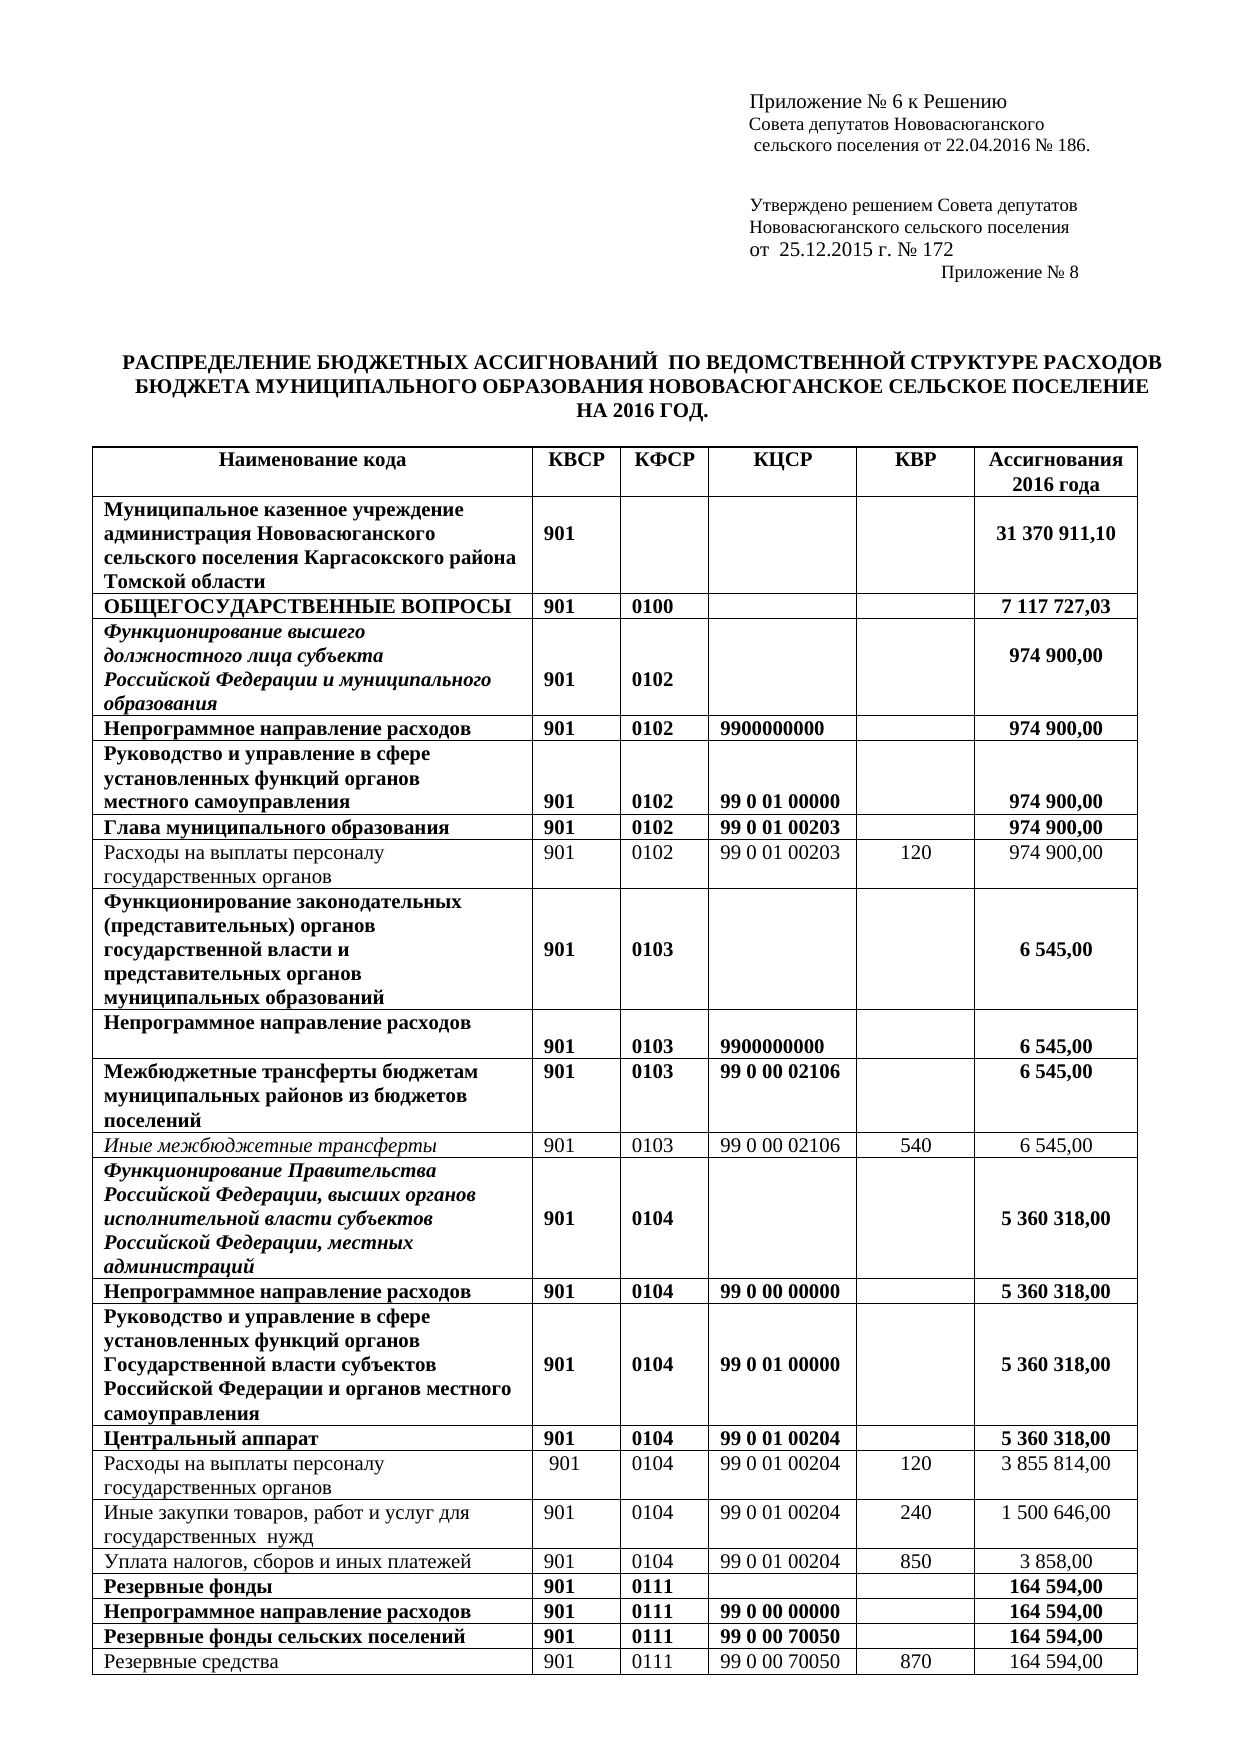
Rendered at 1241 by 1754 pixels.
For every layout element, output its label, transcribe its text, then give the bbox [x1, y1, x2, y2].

table_cell Функционирование Правительства Российской Федерации, высших органов исполнительной власти субъектов Российской Федерации, местных администраций [93, 1158, 532, 1278]
table_cell 99 0 01 00204 [709, 1549, 856, 1573]
table_cell [709, 594, 856, 618]
table_cell Расходы на выплаты персоналу государственных органов [93, 1451, 532, 1499]
table_cell 901 [533, 1599, 620, 1623]
table_cell 120 [857, 840, 974, 888]
table_cell 99 0 00 00000 [709, 1599, 856, 1623]
table_cell 99 0 00 02106 [709, 1059, 856, 1132]
table_cell 99 0 01 00000 [709, 741, 856, 813]
table_cell [857, 1304, 974, 1424]
table_cell Резервные фонды [93, 1574, 532, 1598]
table_header КФСР [621, 448, 708, 496]
table_cell 3 858,00 [975, 1549, 1137, 1573]
table_cell 0103 [621, 1133, 708, 1157]
table_cell 0111 [621, 1649, 708, 1673]
table_cell 5 360 318,00 [975, 1304, 1137, 1424]
table_cell [857, 1158, 974, 1278]
table_cell 0111 [621, 1624, 708, 1648]
table_cell 0104 [621, 1500, 708, 1548]
table_cell 120 [857, 1451, 974, 1499]
table_cell 974 900,00 [975, 815, 1137, 839]
table_cell 901 [533, 840, 620, 888]
title Нововасюганского сельского поселения [103, 216, 1181, 237]
table_cell [857, 1059, 974, 1132]
title Совета депутатов Нововасюганского [103, 113, 1181, 134]
table_cell 0111 [621, 1574, 708, 1598]
table_cell [709, 619, 856, 715]
table_cell 0104 [621, 1279, 708, 1303]
table_cell Глава муниципального образования [93, 815, 532, 839]
table_cell [857, 497, 974, 593]
table_cell 0104 [621, 1158, 708, 1278]
table_cell Функционирование высшего должностного лица субъекта Российской Федерации и муниципального образования [93, 619, 532, 715]
table_cell 3 855 814,00 [975, 1451, 1137, 1499]
table_cell [857, 889, 974, 1009]
table_cell Непрограммное направление расходов [93, 716, 532, 740]
table_cell 31 370 911,10 [975, 497, 1137, 593]
table_cell 99 0 00 70050 [709, 1649, 856, 1673]
table_cell Непрограммное направление расходов [93, 1279, 532, 1303]
table_cell Центральный аппарат [93, 1426, 532, 1449]
table_cell Резервные фонды сельских поселений [93, 1624, 532, 1648]
table_cell 901 [533, 1279, 620, 1303]
table_cell [709, 1574, 856, 1598]
table_cell 974 900,00 [975, 619, 1137, 715]
table_cell 99 0 00 00000 [709, 1279, 856, 1303]
table_cell [709, 889, 856, 1009]
table_cell 99 0 01 00203 [709, 840, 856, 888]
table_cell 0103 [621, 1059, 708, 1132]
table_cell 901 [533, 594, 620, 618]
table_header Ассигнования 2016 года [975, 448, 1137, 496]
table_cell 0111 [621, 1599, 708, 1623]
table_cell 99 0 01 00000 [709, 1304, 856, 1424]
table_cell 901 [533, 1304, 620, 1424]
table_header КВР [857, 448, 974, 496]
table_cell 5 360 318,00 [975, 1279, 1137, 1303]
table_cell 0102 [621, 840, 708, 888]
table_cell [857, 1624, 974, 1648]
table_header Наименование кода [93, 448, 532, 496]
table_cell Иные закупки товаров, работ и услуг для государственных нужд [93, 1500, 532, 1548]
table_cell 901 [533, 716, 620, 740]
title Утверждено решением Совета депутатов [103, 194, 1181, 216]
table_cell 9900000000 [709, 716, 856, 740]
table_cell Непрограммное направление расходов [93, 1010, 532, 1058]
table_cell 0102 [621, 619, 708, 715]
table_cell ОБЩЕГОСУДАРСТВЕННЫЕ ВОПРОСЫ [93, 594, 532, 618]
table_cell 6 545,00 [975, 889, 1137, 1009]
table_cell 901 [533, 497, 620, 593]
table_cell 240 [857, 1500, 974, 1548]
table_cell [857, 619, 974, 715]
table_cell 901 [533, 1574, 620, 1598]
table_cell 901 [533, 1500, 620, 1548]
table_cell 0103 [621, 1010, 708, 1058]
table_cell Иные межбюджетные трансферты [93, 1133, 532, 1157]
table_cell 99 0 01 00203 [709, 815, 856, 839]
table_cell 0102 [621, 741, 708, 813]
table_cell 9900000000 [709, 1010, 856, 1058]
table_cell [857, 741, 974, 813]
table_cell 974 900,00 [975, 716, 1137, 740]
table_cell 1 500 646,00 [975, 1500, 1137, 1548]
table_cell 6 545,00 [975, 1010, 1137, 1058]
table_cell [93, 1599, 532, 1623]
table_cell 901 [533, 1549, 620, 1573]
table_cell [857, 1426, 974, 1449]
table_cell Руководство и управление в сфере установленных функций органов Государственной власти субъектов Российской Федерации и органов местного самоуправления [93, 1304, 532, 1424]
table_cell 164 594,00 [975, 1599, 1137, 1623]
table_cell 0102 [621, 815, 708, 839]
table_cell 6 545,00 [975, 1059, 1137, 1132]
table_cell 99 0 01 00204 [709, 1500, 856, 1548]
table_cell 0102 [621, 716, 708, 740]
table_cell 901 [533, 889, 620, 1009]
table_cell 5 360 318,00 [975, 1158, 1137, 1278]
table_cell 540 [857, 1133, 974, 1157]
table_cell 974 900,00 [975, 840, 1137, 888]
table_cell 99 0 00 02106 [709, 1133, 856, 1157]
table_cell [621, 497, 708, 593]
table_cell 901 [533, 1451, 620, 1499]
table_cell 901 [533, 1059, 620, 1132]
table_cell 0100 [621, 594, 708, 618]
title Приложение № 6 к Решению [103, 89, 1181, 113]
table_cell 870 [857, 1649, 974, 1673]
table_header КЦСР [709, 448, 856, 496]
title Приложение № 8 [103, 261, 1181, 283]
table_cell 901 [533, 1426, 620, 1449]
table_cell Межбюджетные трансферты бюджетам муниципальных районов из бюджетов поселений [93, 1059, 532, 1132]
table_cell Функционирование законодательных (представительных) органов государственной власти и представительных органов муниципальных образований [93, 889, 532, 1009]
title от 25.12.2015 г. № 172 [103, 237, 1181, 261]
table_cell 6 545,00 [975, 1133, 1137, 1157]
table_cell 901 [533, 1010, 620, 1058]
table_cell [857, 1574, 974, 1598]
table_cell 0104 [621, 1451, 708, 1499]
table_cell 901 [533, 1158, 620, 1278]
table_cell 0104 [621, 1426, 708, 1449]
table_cell [709, 1158, 856, 1278]
table_cell 901 [533, 1624, 620, 1648]
table_cell 850 [857, 1549, 974, 1573]
table_cell 901 [533, 1649, 620, 1673]
table_cell 901 [533, 741, 620, 813]
table_cell 99 0 00 70050 [709, 1624, 856, 1648]
table_cell 7 117 727,03 [975, 594, 1137, 618]
table_cell 0103 [621, 889, 708, 1009]
table_cell [857, 594, 974, 618]
table_header КВСР [533, 448, 620, 496]
table_cell 99 0 01 00204 [709, 1451, 856, 1499]
table_cell [709, 497, 856, 593]
table_cell 164 594,00 [975, 1574, 1137, 1598]
table_cell 901 [533, 1133, 620, 1157]
table_cell 164 594,00 [975, 1624, 1137, 1648]
table_cell [857, 716, 974, 740]
table_cell Муниципальное казенное учреждение администрация Нововасюганского сельского поселения Каргасокского района Томской области [93, 497, 532, 593]
table_cell 974 900,00 [975, 741, 1137, 813]
title РАСПРЕДЕЛЕНИЕ БЮДЖЕТНЫХ АССИГНОВАНИЙ ПО ВЕДОМСТВЕННОЙ СТРУКТУРЕ РАСХОДОВ БЮДЖЕТА МУНИЦИПАЛЬНОГО ОБРАЗОВАНИЯ НОВОВАСЮГАНСКОЕ СЕЛЬСКОЕ ПОСЕЛЕНИЕ [103, 350, 1181, 398]
title сельского поселения от 22.04.2016 № 186. [103, 134, 1181, 156]
table_cell 901 [533, 815, 620, 839]
table_cell 164 594,00 [975, 1649, 1137, 1673]
title НА 2016 ГОД. [103, 398, 1181, 422]
table_cell [857, 1599, 974, 1623]
table_cell [857, 815, 974, 839]
table_cell Резервные средства [93, 1649, 532, 1673]
table_cell Руководство и управление в сфере установленных функций органов местного самоуправления [93, 741, 532, 813]
table_cell 0104 [621, 1549, 708, 1573]
table_cell Расходы на выплаты персоналу государственных органов [93, 840, 532, 888]
table_cell 5 360 318,00 [975, 1426, 1137, 1449]
table_cell Уплата налогов, сборов и иных платежей [93, 1549, 532, 1573]
table_cell [857, 1010, 974, 1058]
table_cell 99 0 01 00204 [709, 1426, 856, 1449]
table_cell 0104 [621, 1304, 708, 1424]
table_cell 901 [533, 619, 620, 715]
table_cell [857, 1279, 974, 1303]
